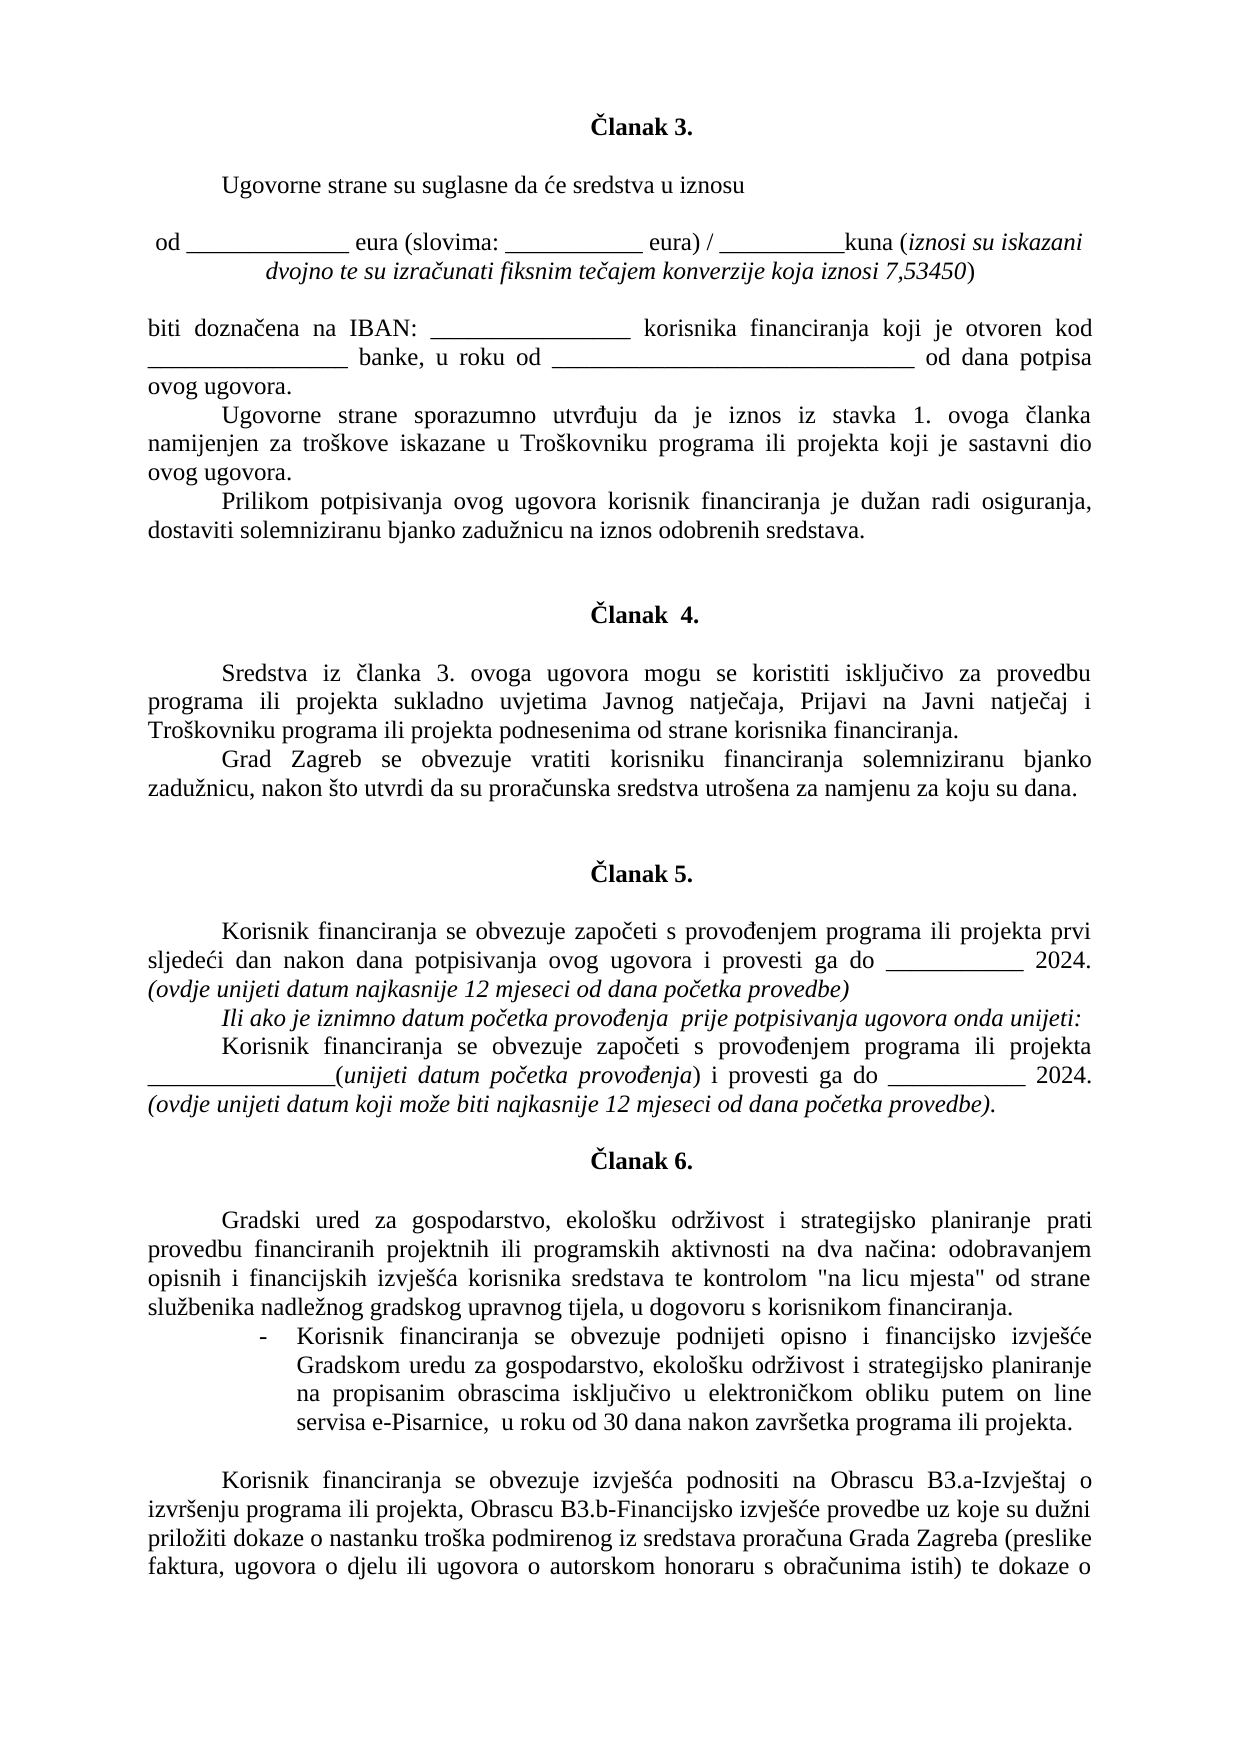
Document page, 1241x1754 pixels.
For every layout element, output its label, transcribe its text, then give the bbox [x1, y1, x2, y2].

text Grad Zagreb se obvezuje vratiti korisniku financiranja solemniziranu bjanko zadužnicu, nakon što utvrdi da su proračunska sredstva utrošena za namjenu za koju su dana. [148, 744, 1092, 801]
text Prilikom potpisivanja ovog ugovora korisnik financiranja je dužan radi osiguranja, dostaviti solemniziranu bjanko zadužnicu na iznos odobrenih sredstava. [148, 486, 1092, 543]
text Članak 3. [516, 112, 1092, 141]
text biti doznačena na IBAN: ________________ korisnika financiranja koji je otvoren kod ________________ banke, u roku od _____________________________ od dana potpisa ovog ugovora. [148, 313, 1092, 400]
text od _____________ eura (slovima: ___________ eura) / __________kuna (iznosi su iskazani dvojno te su izračunati fiksnim tečajem konverzije koja iznosi 7,53450) [148, 227, 1092, 285]
text Korisnik financiranja se obvezuje započeti s provođenjem programa ili projekta _______________(unijeti datum početka provođenja) i provesti ga do ___________ 2024. (ovdje unijeti datum koji može biti najkasnije 12 mjeseci od dana početka provedbe). [148, 1031, 1092, 1118]
text Ili ako je iznimno datum početka provođenja prije potpisivanja ugovora onda unijeti: [148, 1003, 1092, 1031]
text Korisnik financiranja se obvezuje započeti s provođenjem programa ili projekta prvi sljedeći dan nakon dana potpisivanja ovog ugovora i provesti ga do ___________ 2024. (ovdje unijeti datum najkasnije 12 mjeseci od dana početka provedbe) [148, 916, 1092, 1003]
text Sredstva iz članka 3. ovoga ugovora mogu se koristiti isključivo za provedbu programa ili projekta sukladno uvjetima Javnog natječaja, Prijavi na Javni natječaj i Troškovniku programa ili projekta podnesenima od strane korisnika financiranja. [148, 658, 1092, 744]
text Gradski ured za gospodarstvo, ekološku održivost i strategijsko planiranje prati provedbu financiranih projektnih ili programskih aktivnosti na dva načina: odobravanjem opisnih i financijskih izvješća korisnika sredstava te kontrolom "na licu mjesta" od strane službenika nadležnog gradskog upravnog tijela, u dogovoru s korisnikom financiranja. [148, 1204, 1092, 1321]
text Ugovorne strane su suglasne da će sredstva u iznosu [148, 170, 1092, 198]
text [148, 1465, 1092, 1580]
text Ugovorne strane sporazumno utvrđuju da je iznos iz stavka 1. ovoga članka namijenjen za troškove iskazane u Troškovniku programa ili projekta koji je sastavni dio ovog ugovora. [148, 400, 1092, 486]
text Članak 4. [516, 600, 1092, 629]
text Članak 5. [148, 859, 1092, 888]
list Korisnik financiranja se obvezuje podnijeti opisno i financijsko izvješće Gradskom uredu za gospodarstvo, ekološku održivost i strategijsko planiranje na propisanim obrascima isključivo u elektroničkom obliku putem on line servisa e-Pisarnice, u roku od 30 dana nakon završetka programa ili projekta. [259, 1321, 1092, 1436]
text Članak 6. [516, 1146, 1092, 1175]
